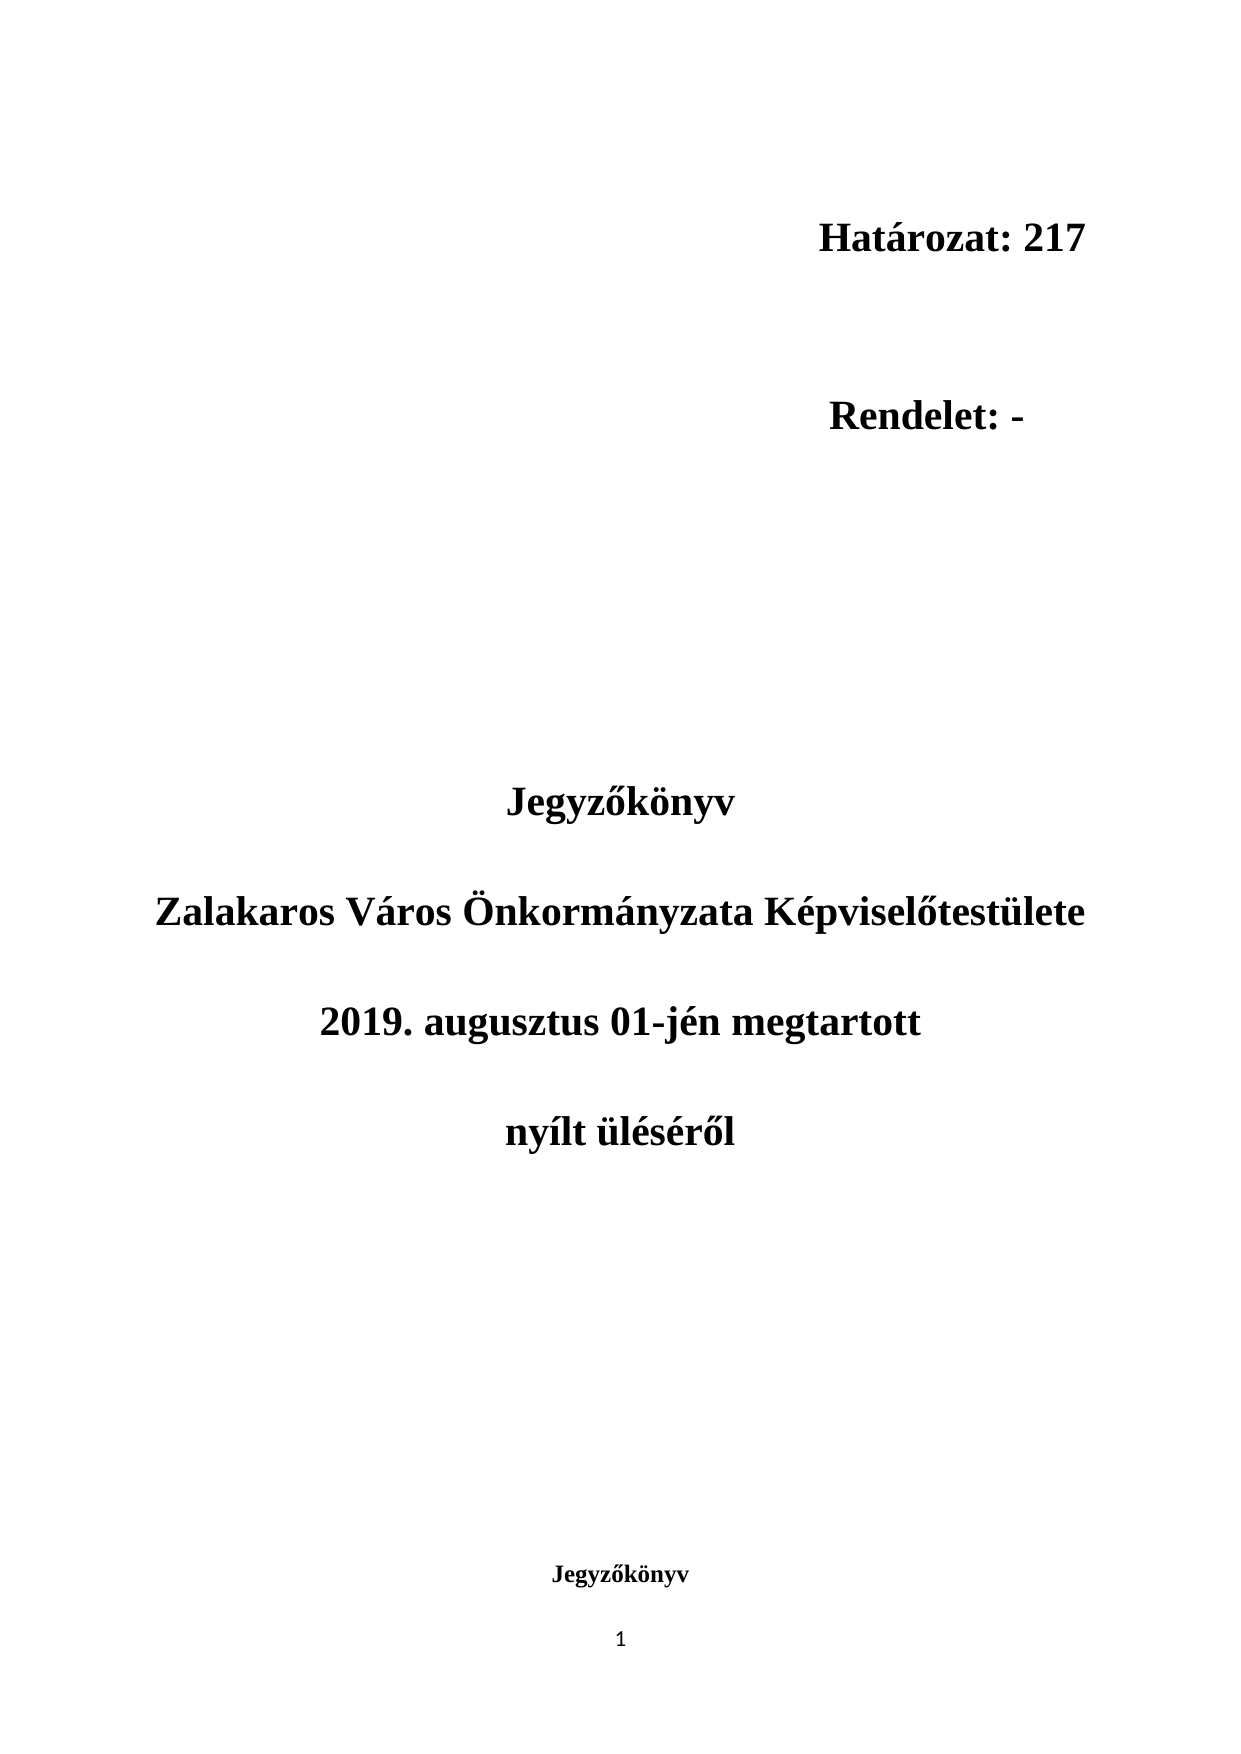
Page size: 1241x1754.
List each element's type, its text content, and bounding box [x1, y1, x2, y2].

text Jegyzőkönyv [148, 776, 1093, 824]
text nyílt üléséről [148, 1107, 1093, 1155]
text Zalakaros Város Önkormányzata Képviselőtestülete [148, 886, 1093, 934]
text Jegyzőkönyv [148, 1559, 1093, 1587]
text 2019. augusztus 01-jén megtartott [148, 997, 1093, 1044]
text Határozat: 217 [148, 213, 1093, 316]
text Rendelet: - [148, 355, 1093, 438]
